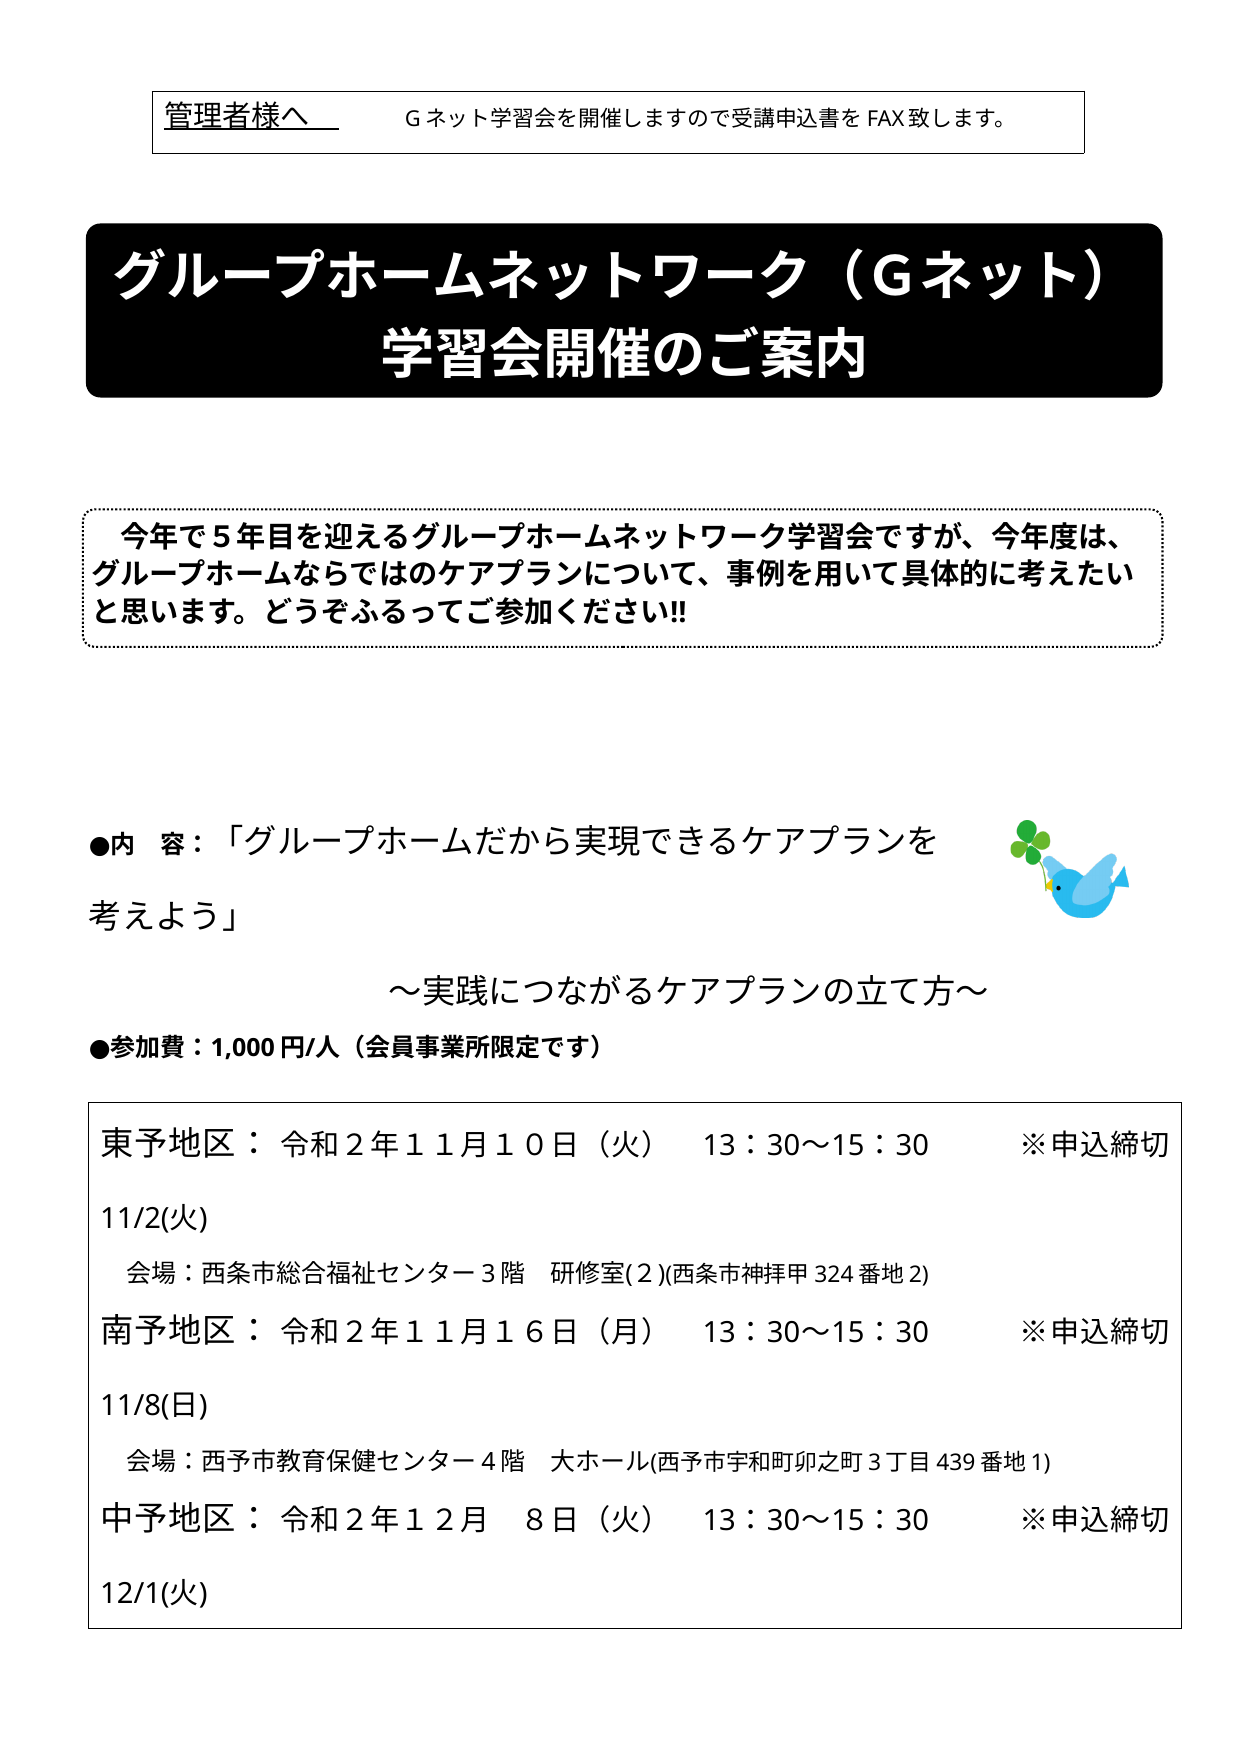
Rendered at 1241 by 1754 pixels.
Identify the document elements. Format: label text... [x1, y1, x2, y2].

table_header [89, 1103, 1181, 1628]
text 管理者かんん [89, 89, 1167, 202]
text ●内 容：「グループホームだから実現できるケアプランを考えよう」 [89, 802, 1167, 952]
picture [1010, 820, 1129, 918]
text ～実践につながるケアプランの立て方～ [89, 952, 1167, 1027]
text ●参加費：1,000円/人（会員事業所限定です） [89, 1027, 1167, 1064]
